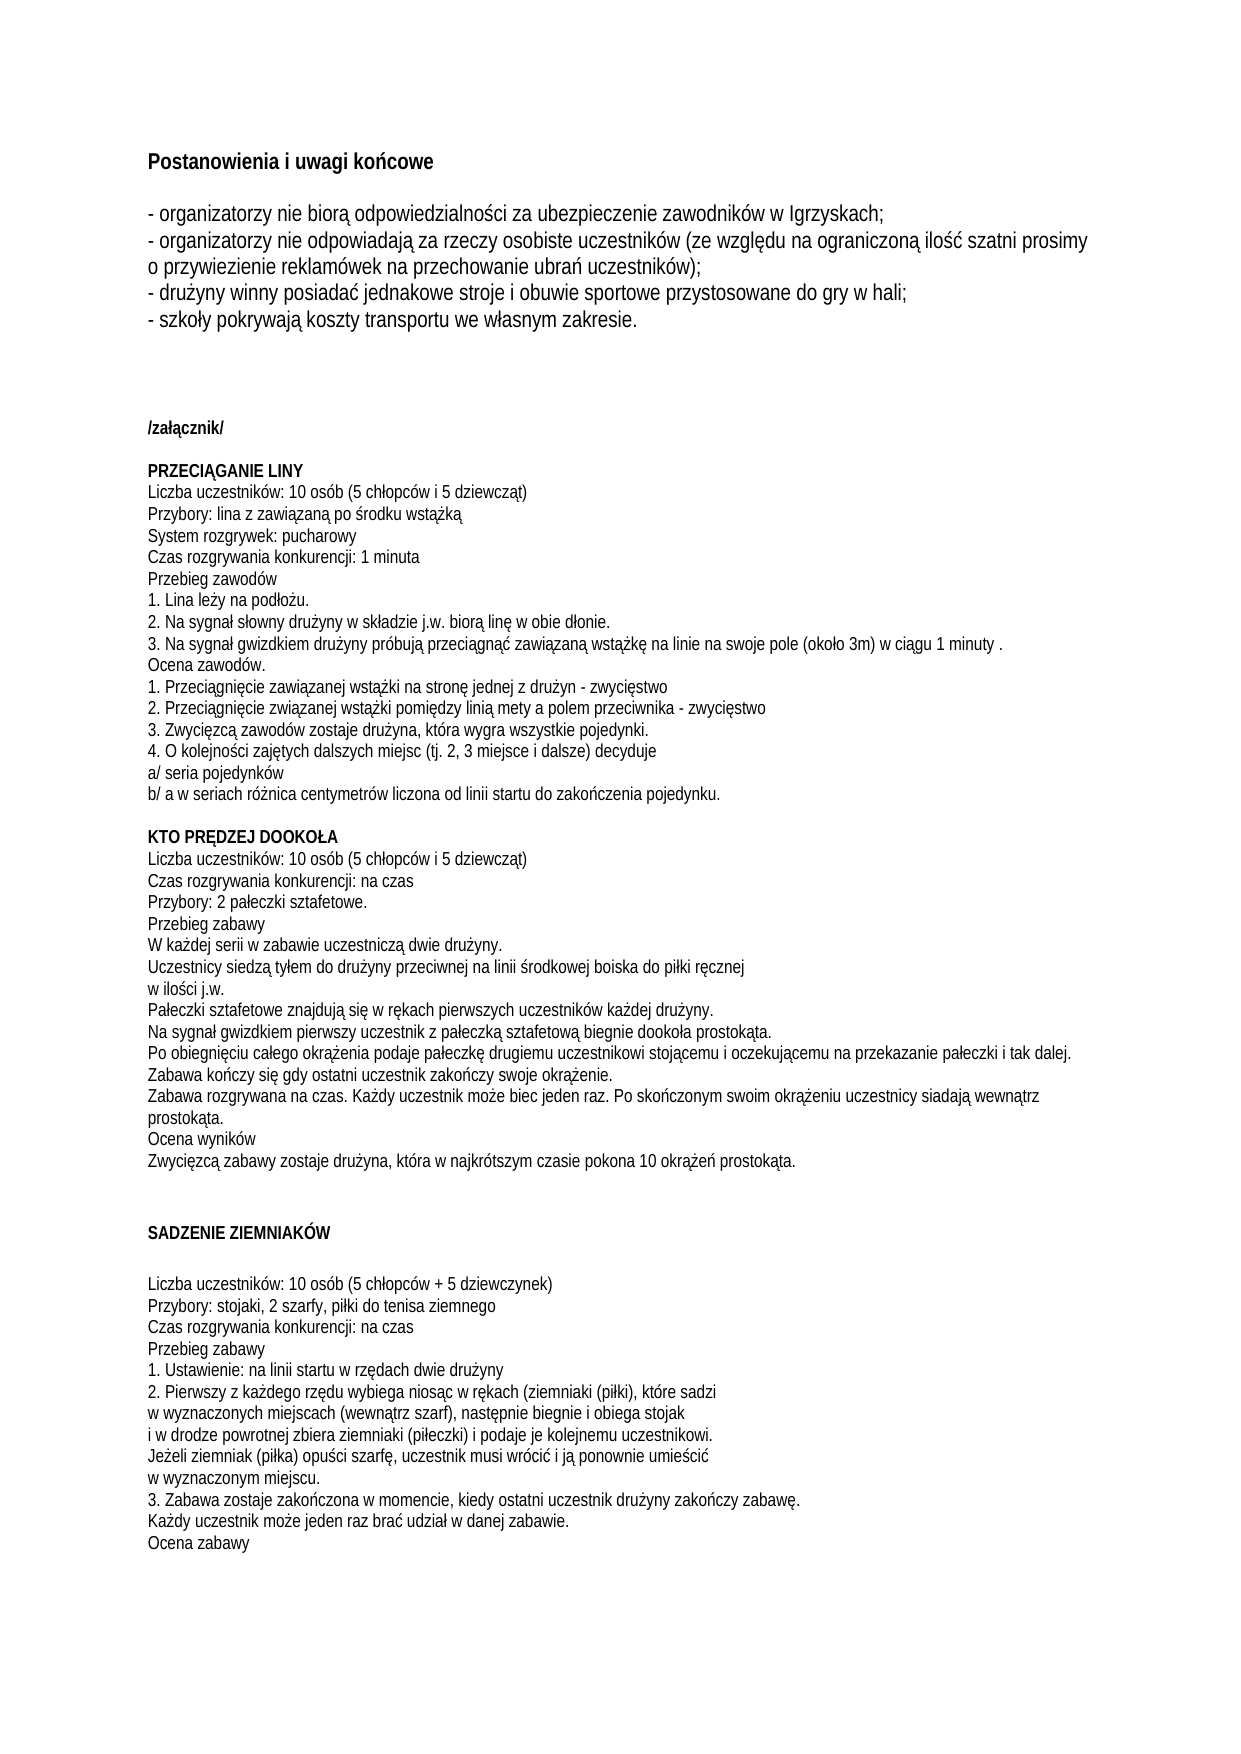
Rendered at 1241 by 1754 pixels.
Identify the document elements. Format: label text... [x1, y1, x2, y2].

text SADZENIE ZIEMNIAKÓW [148, 1201, 1093, 1244]
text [148, 148, 1093, 332]
text Liczba uczestników: 10 osób (5 chłopców + 5 dziewczynek) Przybory: stojaki, 2 szarfy, piłki do tenisa ziemnego Czas rozgrywania konkurencji: na czas Przebieg zabawy 1. Ustawienie: na linii startu w rzędach dwie drużyny 2. Pierwszy z każdego rzędu wybiega niosąc w rękach (ziemniaki (piłki), które sadzi w wyznaczonych miejscach (wewnątrz szarf), następnie biegnie i obiega stojak i w drodze powrotnej zbiera ziemniaki (piłeczki) i podaje je kolejnemu uczestnikowi. Jeżeli ziemniak (piłka) opuści szarfę, uczestnik musi wrócić i ją ponownie umieścić w wyznaczonym miejscu. 3. Zabawa zostaje zakończona w momencie, kiedy ostatni uczestnik drużyny zakończy zabawę. Każdy uczestnik może jeden raz brać udział w danej zabawie. Ocena zabawy [148, 1273, 1093, 1553]
text /załącznik/ PRZECIĄGANIE LINY Liczba uczestników: 10 osób (5 chłopców i 5 dziewcząt) Przybory: lina z zawiązaną po środku wstążką System rozgrywek: pucharowy Czas rozgrywania konkurencji: 1 minuta Przebieg zawodów 1. Lina leży na podłożu. 2. Na sygnał słowny drużyny w składzie j.w. biorą linę w obie dłonie. 3. Na sygnał gwizdkiem drużyny próbują przeciągnąć zawiązaną wstążkę na linie na swoje pole (około 3m) w ciągu 1 minuty . Ocena zawodów. 1. Przeciągnięcie zawiązanej wstążki na stronę jednej z drużyn - zwycięstwo 2. Przeciągnięcie związanej wstążki pomiędzy linią mety a polem przeciwnika - zwycięstwo 3. Zwycięzcą zawodów zostaje drużyna, która wygra wszystkie pojedynki. 4. O kolejności zajętych dalszych miejsc (tj. 2, 3 miejsce i dalsze) decyduje a/ seria pojedynków b/ a w seriach różnica centymetrów liczona od linii startu do zakończenia pojedynku. KTO PRĘDZEJ DOOKOŁA Liczba uczestników: 10 osób (5 chłopców i 5 dziewcząt) Czas rozgrywania konkurencji: na czas Przybory: 2 pałeczki sztafetowe. Przebieg zabawy W każdej serii w zabawie uczestniczą dwie drużyny. Uczestnicy siedzą tyłem do drużyny przeciwnej na linii środkowej boiska do piłki ręcznej w ilości j.w. Pałeczki sztafetowe znajdują się w rękach pierwszych uczestników każdej drużyny. Na sygnał gwizdkiem pierwszy uczestnik z pałeczką sztafetową biegnie dookoła prostokąta. Po obiegnięciu całego okrążenia podaje pałeczkę drugiemu uczestnikowi stojącemu i oczekującemu na przekazanie pałeczki i tak dalej. Zabawa kończy się gdy ostatni uczestnik zakończy swoje okrążenie. Zabawa rozgrywana na czas. Każdy uczestnik może biec jeden raz. Po skończonym swoim okrążeniu uczestnicy siadają wewnątrz prostokąta. Ocena wyników Zwycięzcą zabawy zostaje drużyna, która w najkrótszym czasie pokona 10 okrążeń prostokąta. [148, 417, 1093, 1171]
